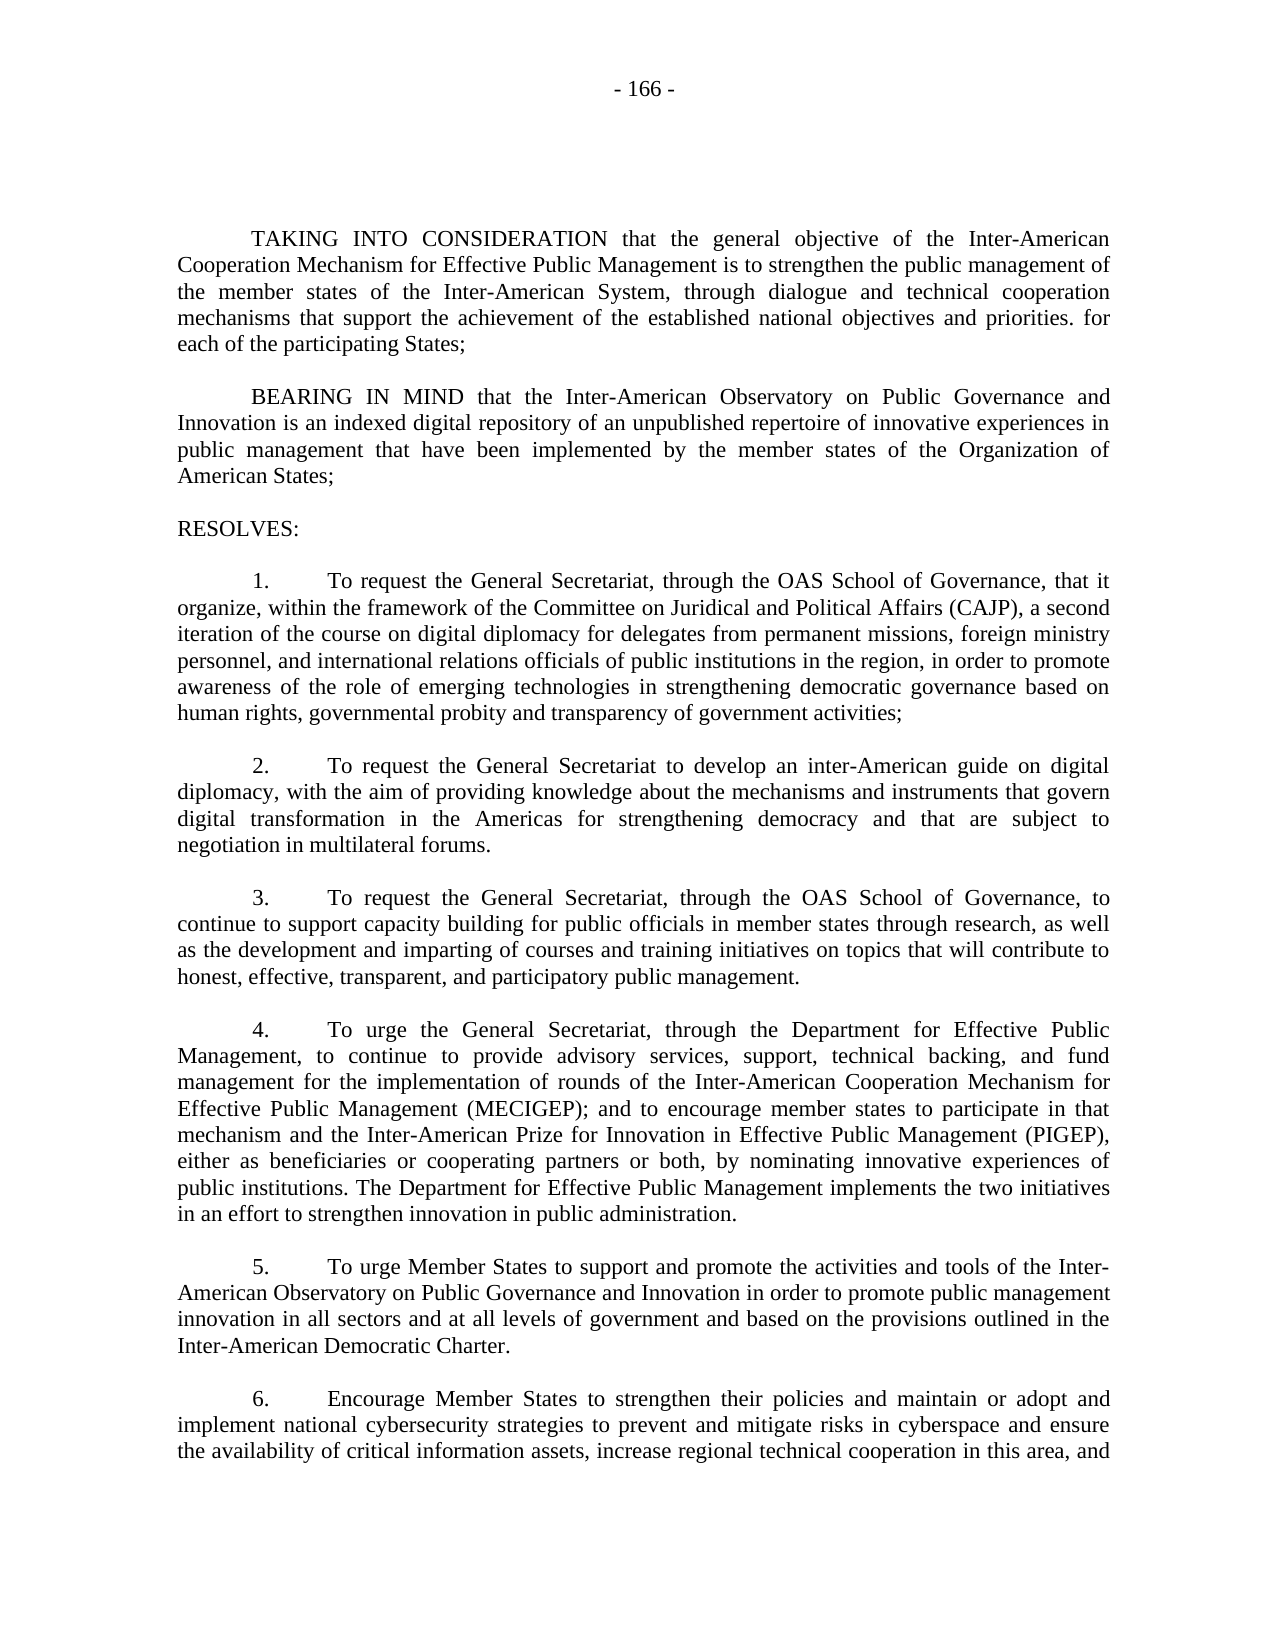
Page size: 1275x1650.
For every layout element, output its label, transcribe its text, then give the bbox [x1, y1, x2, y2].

list To request the General Secretariat, through the OAS School of Governance, to continue to support capacity building for public officials in member states through research, as well as the development and imparting of courses and training initiatives on topics that will contribute to honest, effective, transparent, and participatory public management. [177, 884, 1111, 989]
list To urge Member States to support and promote the activities and tools of the Inter-American Observatory on Public Governance and Innovation in order to promote public management innovation in all sectors and at all levels of government and based on the provisions outlined in the Inter-American Democratic Charter. [177, 1253, 1111, 1358]
list To request the General Secretariat, through the OAS School of Governance, that it organize, within the framework of the Committee on Juridical and Political Affairs (CAJP), a second iteration of the course on digital diplomacy for delegates from permanent missions, foreign ministry personnel, and international relations officials of public institutions in the region, in order to promote awareness of the role of emerging technologies in strengthening democratic governance based on human rights, governmental probity and transparency of government activities; [177, 568, 1111, 726]
list To urge the General Secretariat, through the Department for Effective Public Management, to continue to provide advisory services, support, technical backing, and fund management for the implementation of rounds of the Inter-American Cooperation Mechanism for Effective Public Management (MECIGEP); and to encourage member states to participate in that mechanism and the Inter-American Prize for Innovation in Effective Public Management (PIGEP), either as beneficiaries or cooperating partners or both, by nominating innovative experiences of public institutions. The Department for Effective Public Management implements the two initiatives in an effort to strengthen innovation in public administration. [177, 1016, 1111, 1226]
list To request the General Secretariat to develop an inter-American guide on digital diplomacy, with the aim of providing knowledge about the mechanisms and instruments that govern digital transformation in the Americas for strengthening democracy and that are subject to negotiation in multilateral forums. [177, 752, 1111, 857]
text TAKING INTO CONSIDERATION that the general objective of the Inter-American Cooperation Mechanism for Effective Public Management is to strengthen the public management of the member states of the Inter-American System, through dialogue and technical cooperation mechanisms that support the achievement of the established national objectives and priorities. for each of the participating States; [177, 225, 1111, 357]
text BEARING IN MIND that the Inter-American Observatory on Public Governance and Innovation is an indexed digital repository of an unpublished repertoire of innovative experiences in public management that have been implemented by the member states of the Organization of American States; [177, 383, 1111, 488]
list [177, 1384, 1111, 1464]
text RESOLVES: [177, 515, 1111, 541]
